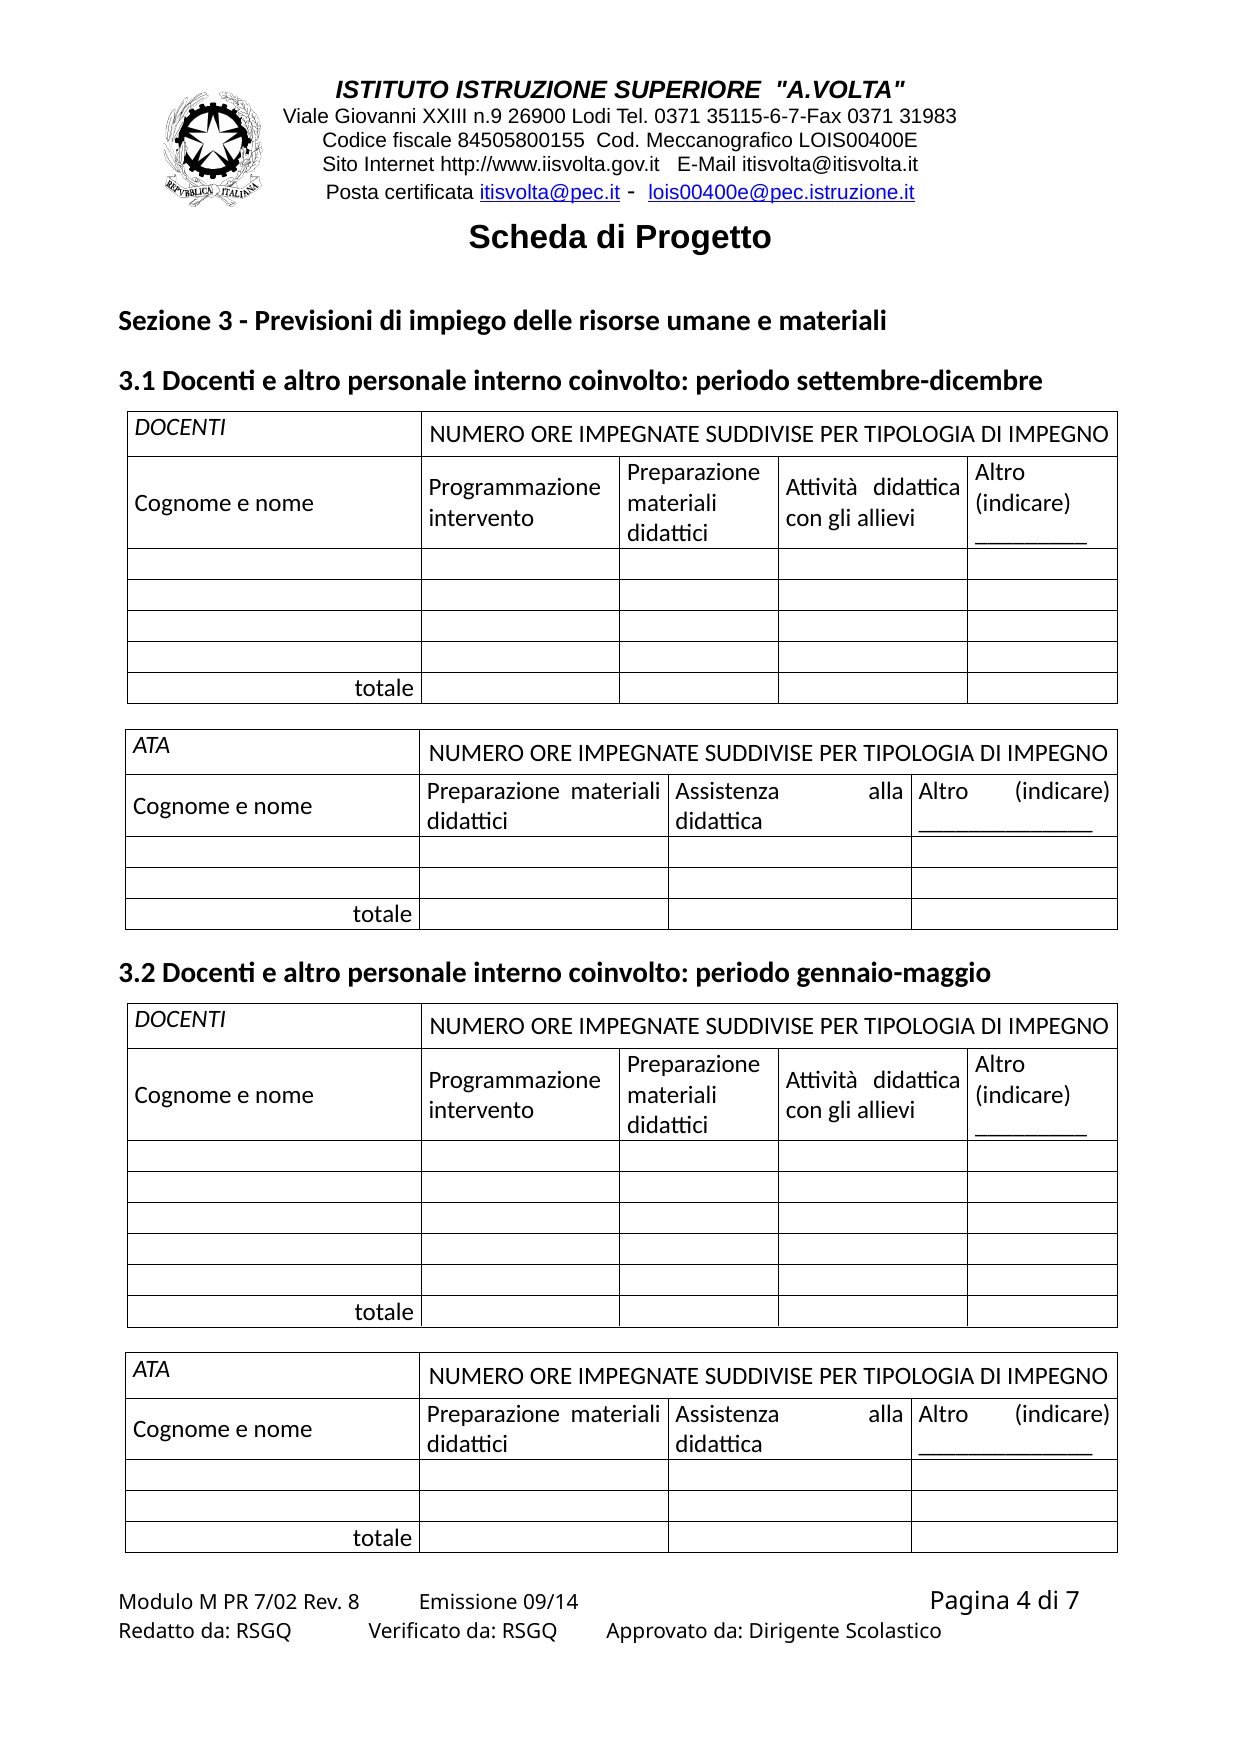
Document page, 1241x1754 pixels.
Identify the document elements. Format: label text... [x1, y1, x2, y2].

subtitle 3.1 Docenti e altro personale interno coinvolto: periodo settembre-dicembre [118, 362, 1122, 398]
table_header ATA [126, 1353, 419, 1398]
table_cell Preparazione materiali didattici [420, 1399, 668, 1459]
table_cell [420, 1460, 668, 1490]
table_cell [968, 1296, 1117, 1326]
subtitle 3.2 Docenti e altro personale interno coinvolto: periodo gennaio-maggio [118, 954, 1122, 990]
table_cell [620, 642, 778, 672]
table_cell [420, 868, 668, 898]
table_cell [620, 1203, 778, 1233]
table_header NUMERO ORE IMPEGNATE SUDDIVISE PER TIPOLOGIA DI IMPEGNO [420, 1353, 1117, 1398]
table_cell [126, 1460, 419, 1490]
table_cell [912, 868, 1117, 898]
table_cell [128, 611, 421, 641]
table_cell [126, 837, 419, 867]
table_cell [620, 549, 778, 579]
table_cell [128, 1234, 421, 1264]
table_cell [422, 1203, 619, 1233]
table_cell [620, 673, 778, 703]
table_cell [968, 611, 1117, 641]
table_header NUMERO ORE IMPEGNATE SUDDIVISE PER TIPOLOGIA DI IMPEGNO [422, 412, 1117, 456]
table_cell Altro (indicare) ______________ [912, 775, 1117, 836]
table_cell [968, 1172, 1117, 1202]
table_cell Programmazione intervento [422, 457, 619, 548]
table_cell Preparazione materiali didattici [420, 775, 668, 836]
table_cell Cognome e nome [128, 457, 421, 548]
table_cell [968, 1265, 1117, 1295]
table_cell [669, 899, 911, 929]
table_cell Cognome e nome [126, 1399, 419, 1459]
table_cell [779, 1296, 967, 1326]
table_cell [968, 673, 1117, 703]
table_cell [779, 1172, 967, 1202]
table_cell [968, 642, 1117, 672]
table_cell totale [128, 1296, 421, 1326]
table_cell Attività didattica con gli allievi [779, 457, 967, 548]
table_cell [912, 1522, 1117, 1552]
table_cell Assistenza alla didattica [669, 1399, 911, 1459]
table_cell [912, 837, 1117, 867]
table_cell [420, 1522, 668, 1552]
table_cell [620, 1234, 778, 1264]
table_cell [422, 642, 619, 672]
table_header ATA [126, 730, 419, 774]
table_cell Altro (indicare) ______________ [912, 1399, 1117, 1459]
table_cell [779, 1203, 967, 1233]
table_cell Cognome e nome [128, 1049, 421, 1140]
table_cell [912, 1491, 1117, 1521]
table_cell [422, 611, 619, 641]
table_cell [779, 642, 967, 672]
table_cell [422, 673, 619, 703]
table_cell [779, 580, 967, 610]
table_cell [128, 1265, 421, 1295]
table_cell [968, 580, 1117, 610]
table_cell [128, 642, 421, 672]
table_cell [620, 580, 778, 610]
table_cell [669, 868, 911, 898]
table_cell [128, 580, 421, 610]
table_cell [779, 1141, 967, 1171]
table_header NUMERO ORE IMPEGNATE SUDDIVISE PER TIPOLOGIA DI IMPEGNO [420, 730, 1117, 774]
table_cell totale [126, 899, 419, 929]
table_cell [422, 580, 619, 610]
table_cell [968, 549, 1117, 579]
table_cell [968, 1203, 1117, 1233]
table_cell [128, 1172, 421, 1202]
table_cell Assistenza alla didattica [669, 775, 911, 836]
table_cell [128, 1203, 421, 1233]
table_cell [422, 1172, 619, 1202]
table_cell [422, 1141, 619, 1171]
table_cell [620, 1265, 778, 1295]
table_cell [779, 673, 967, 703]
table_cell [779, 1234, 967, 1264]
table_cell [422, 1234, 619, 1264]
table_cell [126, 868, 419, 898]
table_header DOCENTI [128, 1004, 421, 1048]
table_cell [620, 1296, 778, 1326]
table_header DOCENTI [128, 412, 421, 456]
table_cell [128, 1141, 421, 1171]
table_cell Attività didattica con gli allievi [779, 1049, 967, 1140]
table_cell [779, 611, 967, 641]
table_cell [779, 549, 967, 579]
table_cell [779, 1265, 967, 1295]
table_cell [669, 1460, 911, 1490]
table_cell [126, 1491, 419, 1521]
table_cell [422, 549, 619, 579]
table_cell Altro (indicare) _________ [968, 1049, 1117, 1140]
table_cell [620, 1172, 778, 1202]
table_cell [912, 899, 1117, 929]
table_header NUMERO ORE IMPEGNATE SUDDIVISE PER TIPOLOGIA DI IMPEGNO [422, 1004, 1117, 1048]
table_cell totale [126, 1522, 419, 1552]
table_cell [420, 1491, 668, 1521]
table_cell [669, 837, 911, 867]
table_cell [620, 1141, 778, 1171]
table_cell totale [128, 673, 421, 703]
table_cell [669, 1491, 911, 1521]
table_cell Altro (indicare) _________ [968, 457, 1117, 548]
table_cell [420, 837, 668, 867]
table_cell [912, 1460, 1117, 1490]
table_cell [968, 1234, 1117, 1264]
table_cell [422, 1265, 619, 1295]
table_cell [968, 1141, 1117, 1171]
table_cell [422, 1296, 619, 1326]
table_cell Preparazione materiali didattici [620, 1049, 778, 1140]
table_cell [128, 549, 421, 579]
table_cell [420, 899, 668, 929]
table_cell Cognome e nome [126, 775, 419, 836]
table_cell Preparazione materiali didattici [620, 457, 778, 548]
table_cell Programmazione intervento [422, 1049, 619, 1140]
table_cell [669, 1522, 911, 1552]
table_cell [620, 611, 778, 641]
subtitle Sezione 3 - Previsioni di impiego delle risorse umane e materiali [118, 302, 1122, 337]
